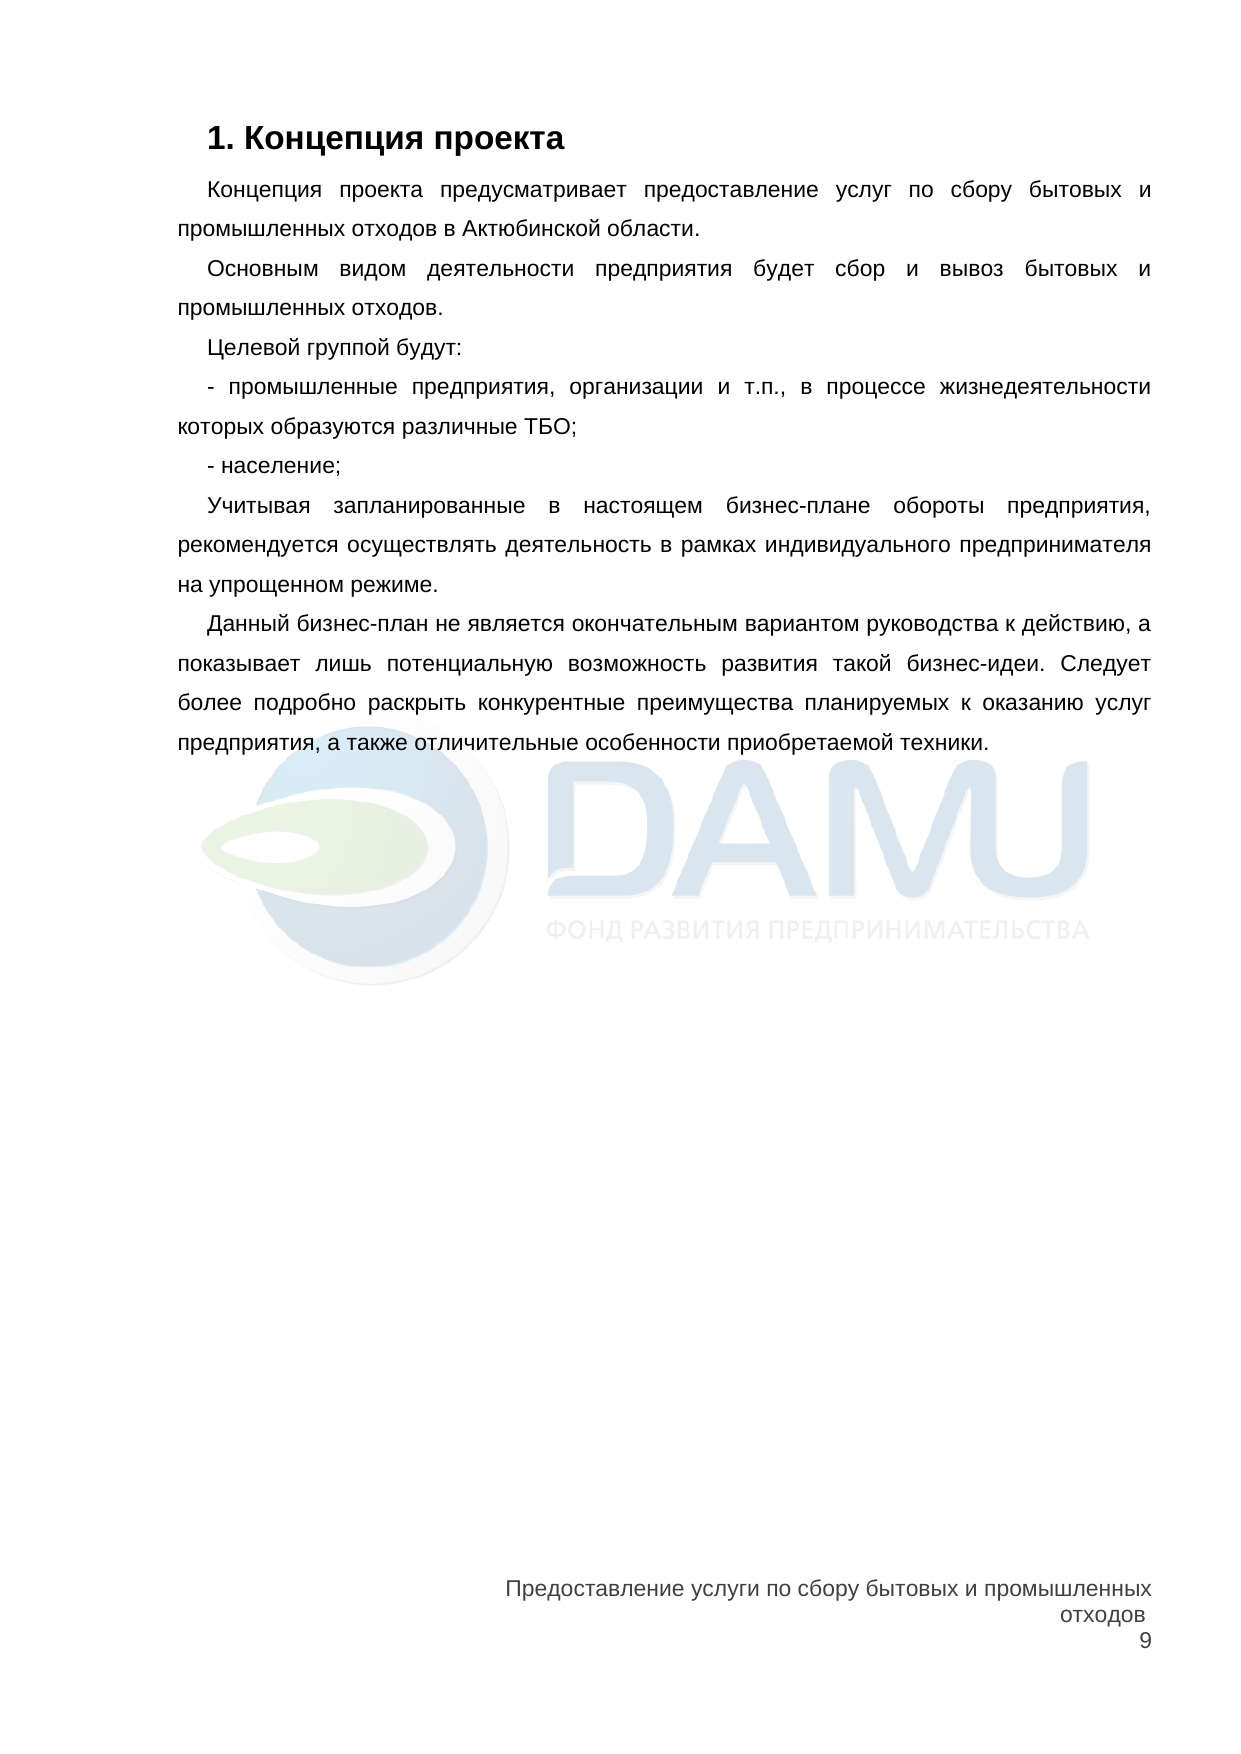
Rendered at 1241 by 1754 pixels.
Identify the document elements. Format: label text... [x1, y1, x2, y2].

text Учитывая запланированные в настоящем бизнес-плане обороты предприятия, рекомендуется осуществлять деятельность в рамках индивидуального предпринимателя на упрощенном режиме. [177, 492, 1152, 597]
text - промышленные предприятия, организации и т.п., в процессе жизнедеятельности которых образуются различные ТБО; [177, 373, 1152, 439]
text - население; [177, 452, 1152, 478]
text Целевой группой будут: [177, 334, 1152, 360]
subtitle 1. Концепция проекта [177, 118, 1152, 157]
text Основным видом деятельности предприятия будет сбор и вывоз бытовых и промышленных отходов. [177, 255, 1152, 321]
picture [177, 755, 1151, 1042]
text Данный бизнес-план не является окончательным вариантом руководства к действию, а показывает лишь потенциальную возможность развития такой бизнес-идеи. Следует более подробно раскрыть конкурентные преимущества планируемых к оказанию услуг предприятия, а также отличительные особенности приобретаемой техники. [177, 610, 1152, 755]
text Концепция проекта предусматривает предоставление услуг по сбору бытовых и промышленных отходов в Актюбинской области. [177, 176, 1152, 242]
